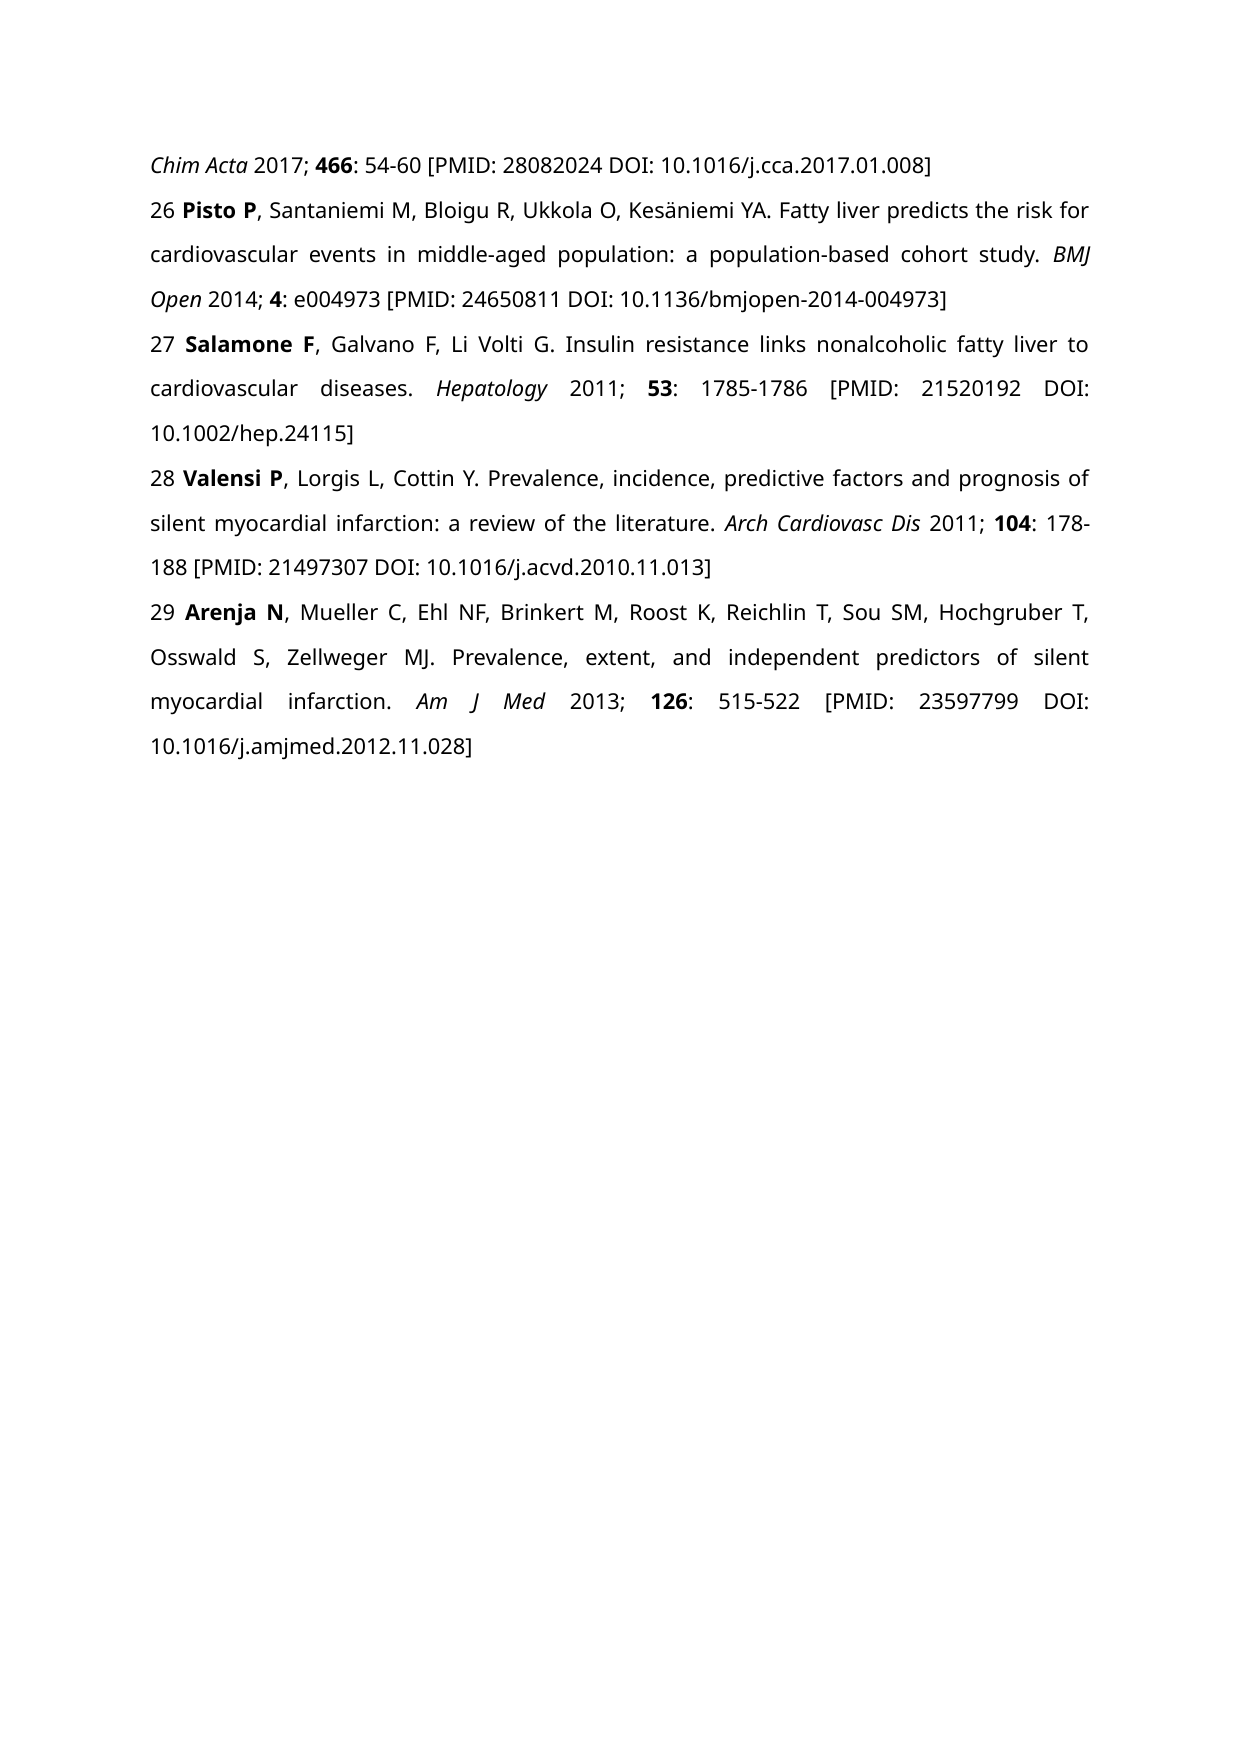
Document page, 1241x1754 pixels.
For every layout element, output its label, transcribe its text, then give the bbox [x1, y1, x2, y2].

text 29 Arenja N, Mueller C, Ehl NF, Brinkert M, Roost K, Reichlin T, Sou SM, Hochgruber T, Osswald S, Zellweger MJ. Prevalence, extent, and independent predictors of silent myocardial infarction. Am J Med 2013; 126: 515-522 [PMID: 23597799 DOI: 10.1016/j.amjmed.2012.11.028] [150, 597, 1090, 761]
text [150, 150, 1090, 180]
text 28 Valensi P, Lorgis L, Cottin Y. Prevalence, incidence, predictive factors and prognosis of silent myocardial infarction: a review of the literature. Arch Cardiovasc Dis 2011; 104: 178-188 [PMID: 21497307 DOI: 10.1016/j.acvd.2010.11.013] [150, 463, 1090, 582]
text 27 Salamone F, Galvano F, Li Volti G. Insulin resistance links nonalcoholic fatty liver to cardiovascular diseases. Hepatology 2011; 53: 1785-1786 [PMID: 21520192 DOI: 10.1002/hep.24115] [150, 329, 1090, 448]
text 26 Pisto P, Santaniemi M, Bloigu R, Ukkola O, Kesäniemi YA. Fatty liver predicts the risk for cardiovascular events in middle-aged population: a population-based cohort study. BMJ Open 2014; 4: e004973 [PMID: 24650811 DOI: 10.1136/bmjopen-2014-004973] [150, 195, 1090, 314]
